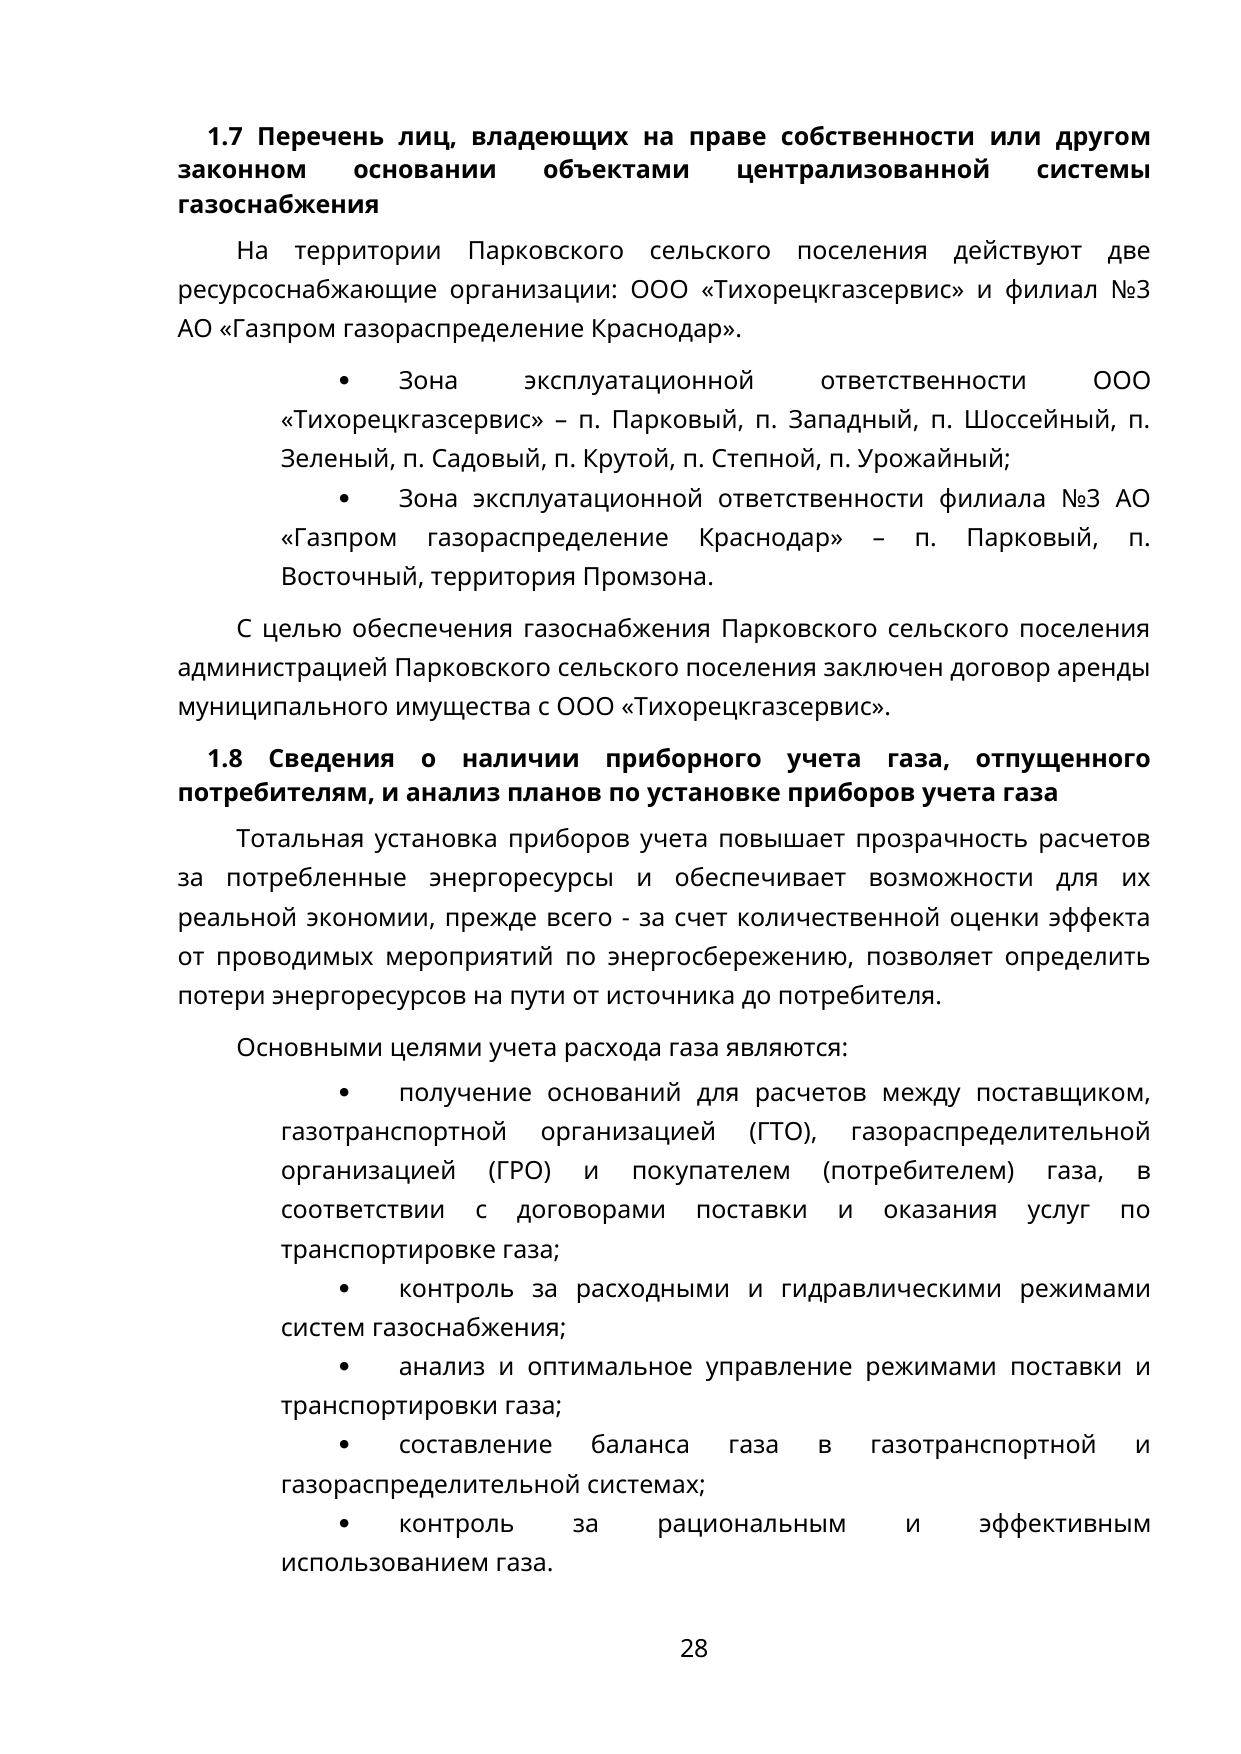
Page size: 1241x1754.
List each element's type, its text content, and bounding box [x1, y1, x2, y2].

subtitle 1.8 Сведения о наличии приборного учета газа, отпущенного потребителям, и анализ планов по установке приборов учета газа [177, 740, 1152, 808]
text На территории Парковского сельского поселения действуют две ресурсоснабжающие организации: ООО «Тихорецкгазсервис» и филиал №3 АО «Газпром газораспределение Краснодар». [177, 233, 1152, 345]
list Зона эксплуатационной ответственности филиала №3 АО «Газпром газораспределение Краснодар» – п. Парковый, п. Восточный, территория Промзона. [281, 480, 1152, 593]
list контроль за расходными и гидравлическими режимами систем газоснабжения; [281, 1271, 1152, 1344]
list анализ и оптимальное управление режимами поставки и транспортировки газа; [281, 1349, 1152, 1422]
text С целью обеспечения газоснабжения Парковского сельского поселения администрацией Парковского сельского поселения заключен договор аренды муниципального имущества с ООО «Тихорецкгазсервис». [177, 610, 1152, 723]
list контроль за рациональным и эффективным использованием газа. [281, 1506, 1152, 1579]
list составление баланса газа в газотранспортной и газораспределительной системах; [281, 1427, 1152, 1500]
list получение оснований для расчетов между поставщиком, газотранспортной организацией (ГТО), газораспределительной организацией (ГРО) и покупателем (потребителем) газа, в соответствии с договорами поставки и оказания услуг по транспортировке газа; [281, 1075, 1152, 1265]
text Тотальная установка приборов учета повышает прозрачность расчетов за потребленные энергоресурсы и обеспечивает возможности для их реальной экономии, прежде всего - за счет количественной оценки эффекта от проводимых мероприятий по энергосбережению, позволяет определить потери энергоресурсов на пути от источника до потребителя. [177, 821, 1152, 1012]
subtitle 1.7 Перечень лиц, владеющих на праве собственности или другом законном основании объектами централизованной системы газоснабжения [177, 118, 1152, 220]
list Зона эксплуатационной ответственности ООО «Тихорецкгазсервис» – п. Парковый, п. Западный, п. Шоссейный, п. Зеленый, п. Садовый, п. Крутой, п. Степной, п. Урожайный; [281, 363, 1152, 475]
text Основными целями учета расхода газа являются: [177, 1029, 1152, 1063]
